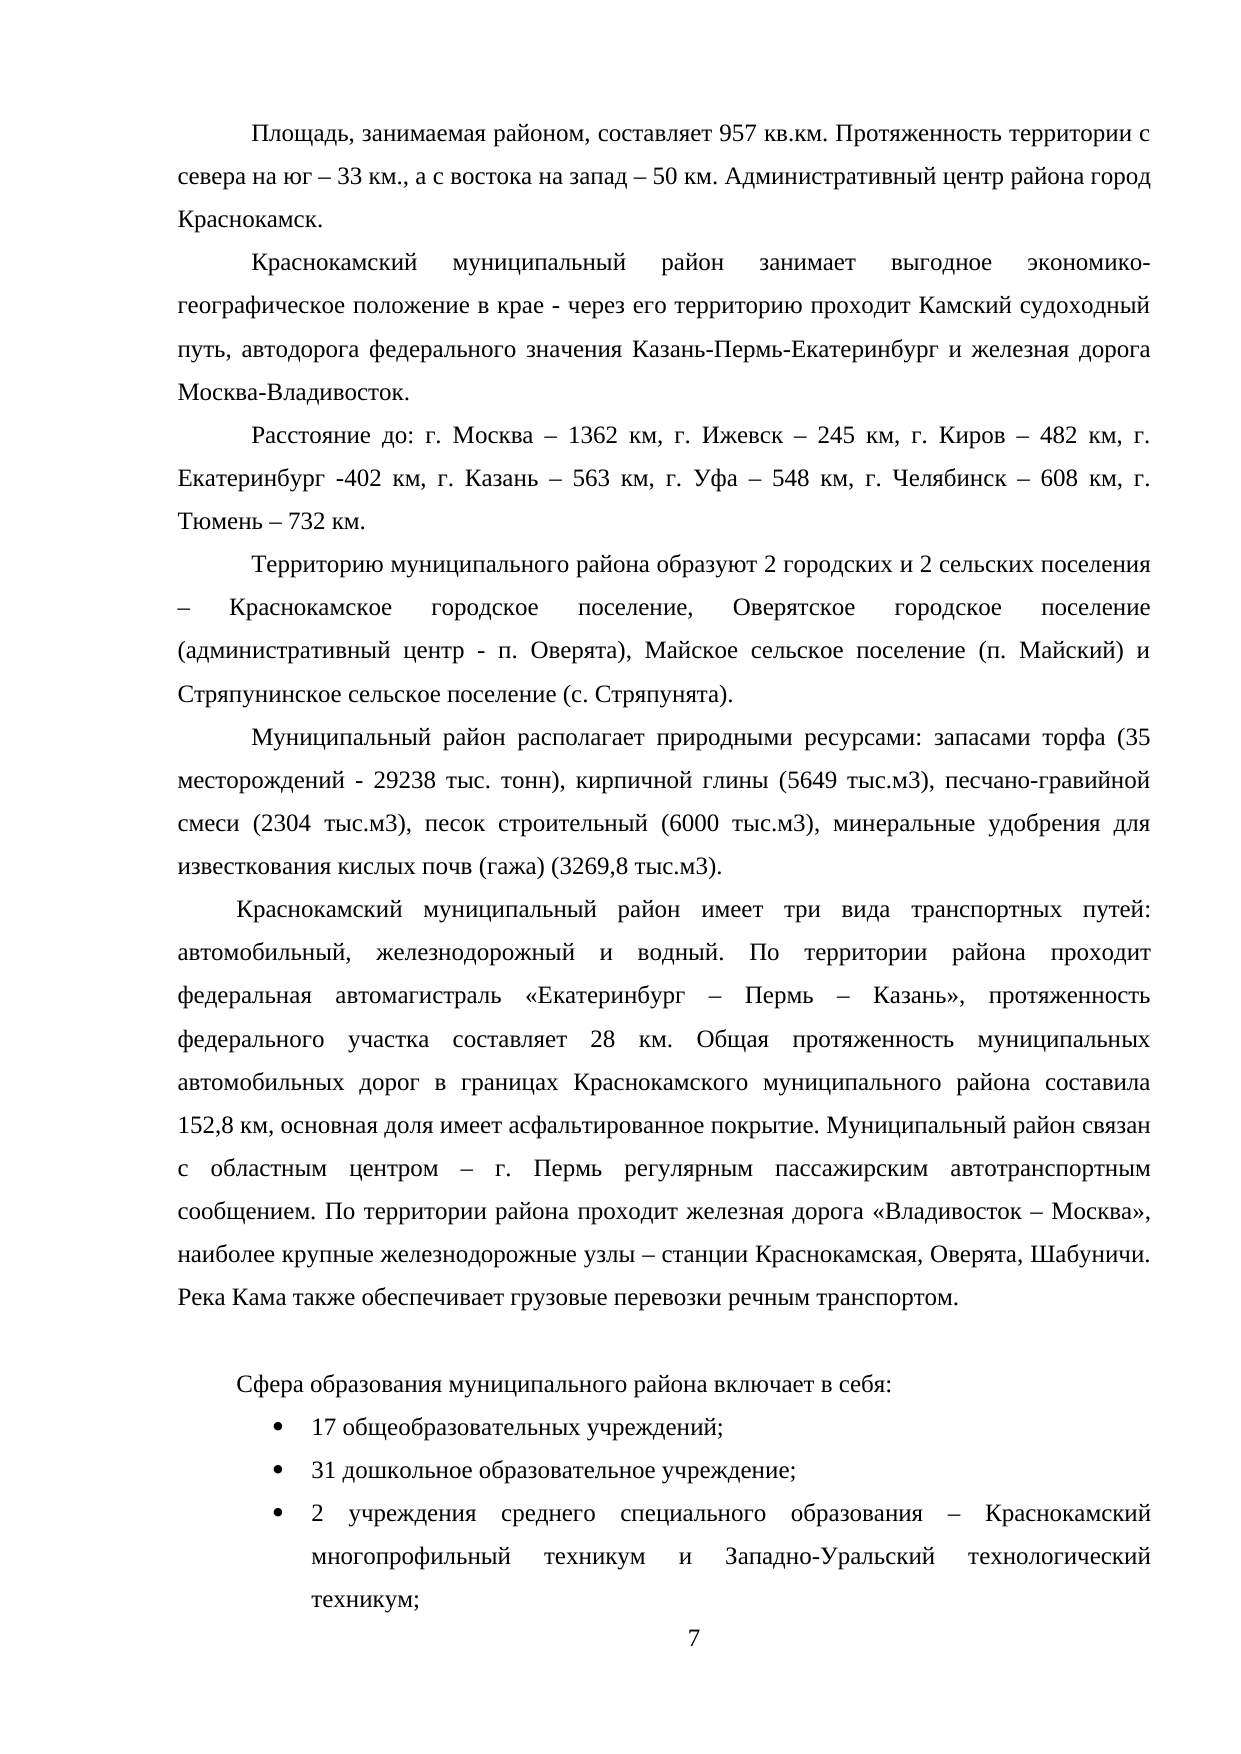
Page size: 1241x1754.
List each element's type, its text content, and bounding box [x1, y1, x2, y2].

text Краснокамский муниципальный район имеет три вида транспортных путей: автомобильный, железнодорожный и водный. По территории района проходит федеральная автомагистраль «Екатеринбург – Пермь – Казань», протяженность федерального участка составляет . Общая протяженность муниципальных автомобильных дорог в границах Краснокамского муниципального района составила , основная доля имеет асфальтированное покрытие. Муниципальный район связан с областным центром – г. Пермь регулярным пассажирским автотранспортным сообщением. По территории района проходит железная дорога «Владивосток – Москва», наиболее крупные железнодорожные узлы – станции Краснокамская, Оверята, Шабуничи. Река Кама также обеспечивает грузовые перевозки речным транспортом. [177, 894, 1152, 1311]
text Муниципальный район располагает природными ресурсами: запасами торфа (35 месторождений - 29238 тыс. тонн), кирпичной глины (5649 тыс.м3), песчано-гравийной смеси (2304 тыс.м3), песок строительный (6000 тыс.м3), минеральные удобрения для известкования кислых почв (гажа) (3269,8 тыс.м3). [177, 722, 1152, 880]
text Сфера образования муниципального района включает в себя: [177, 1369, 1152, 1397]
list 2 учреждения среднего специального образования – Краснокамский многопрофильный техникум и Западно-Уральский технологический техникум; [274, 1498, 1152, 1613]
text Территорию муниципального района образуют 2 городских и 2 сельских поселения – Краснокамское городское поселение, Оверятское городское поселение (административный центр - п. Оверята), Майское сельское поселение (п. Майский) и Стряпунинское сельское поселение (с. Стряпунята). [177, 549, 1152, 707]
text Площадь, занимаемая районом, составляет 957 кв.км. Протяженность территории с севера на юг – ., а с востока на запад – . Административный город Краснокамск. [177, 118, 1152, 233]
text Краснокамский муниципальный район занимает выгодное экономико-географическое положение в крае - через его территорию проходит Камский судоходный путь, автодорога федерального значения Казань-Пермь-Екатеринбург и железная дорога Москва-Владивосток. [177, 247, 1152, 406]
list 17 общеобразовательных учреждений; [274, 1412, 1152, 1441]
text Расстояние до: г. Москва – , г. Ижевск – , г. Киров – 482 км, г. Екатеринбург , г. Казань – , г. Уфа – , г. Челябинск – , г. Тюмень – . [177, 420, 1152, 535]
list 31 дошкольное образовательное учреждение; [274, 1455, 1152, 1484]
